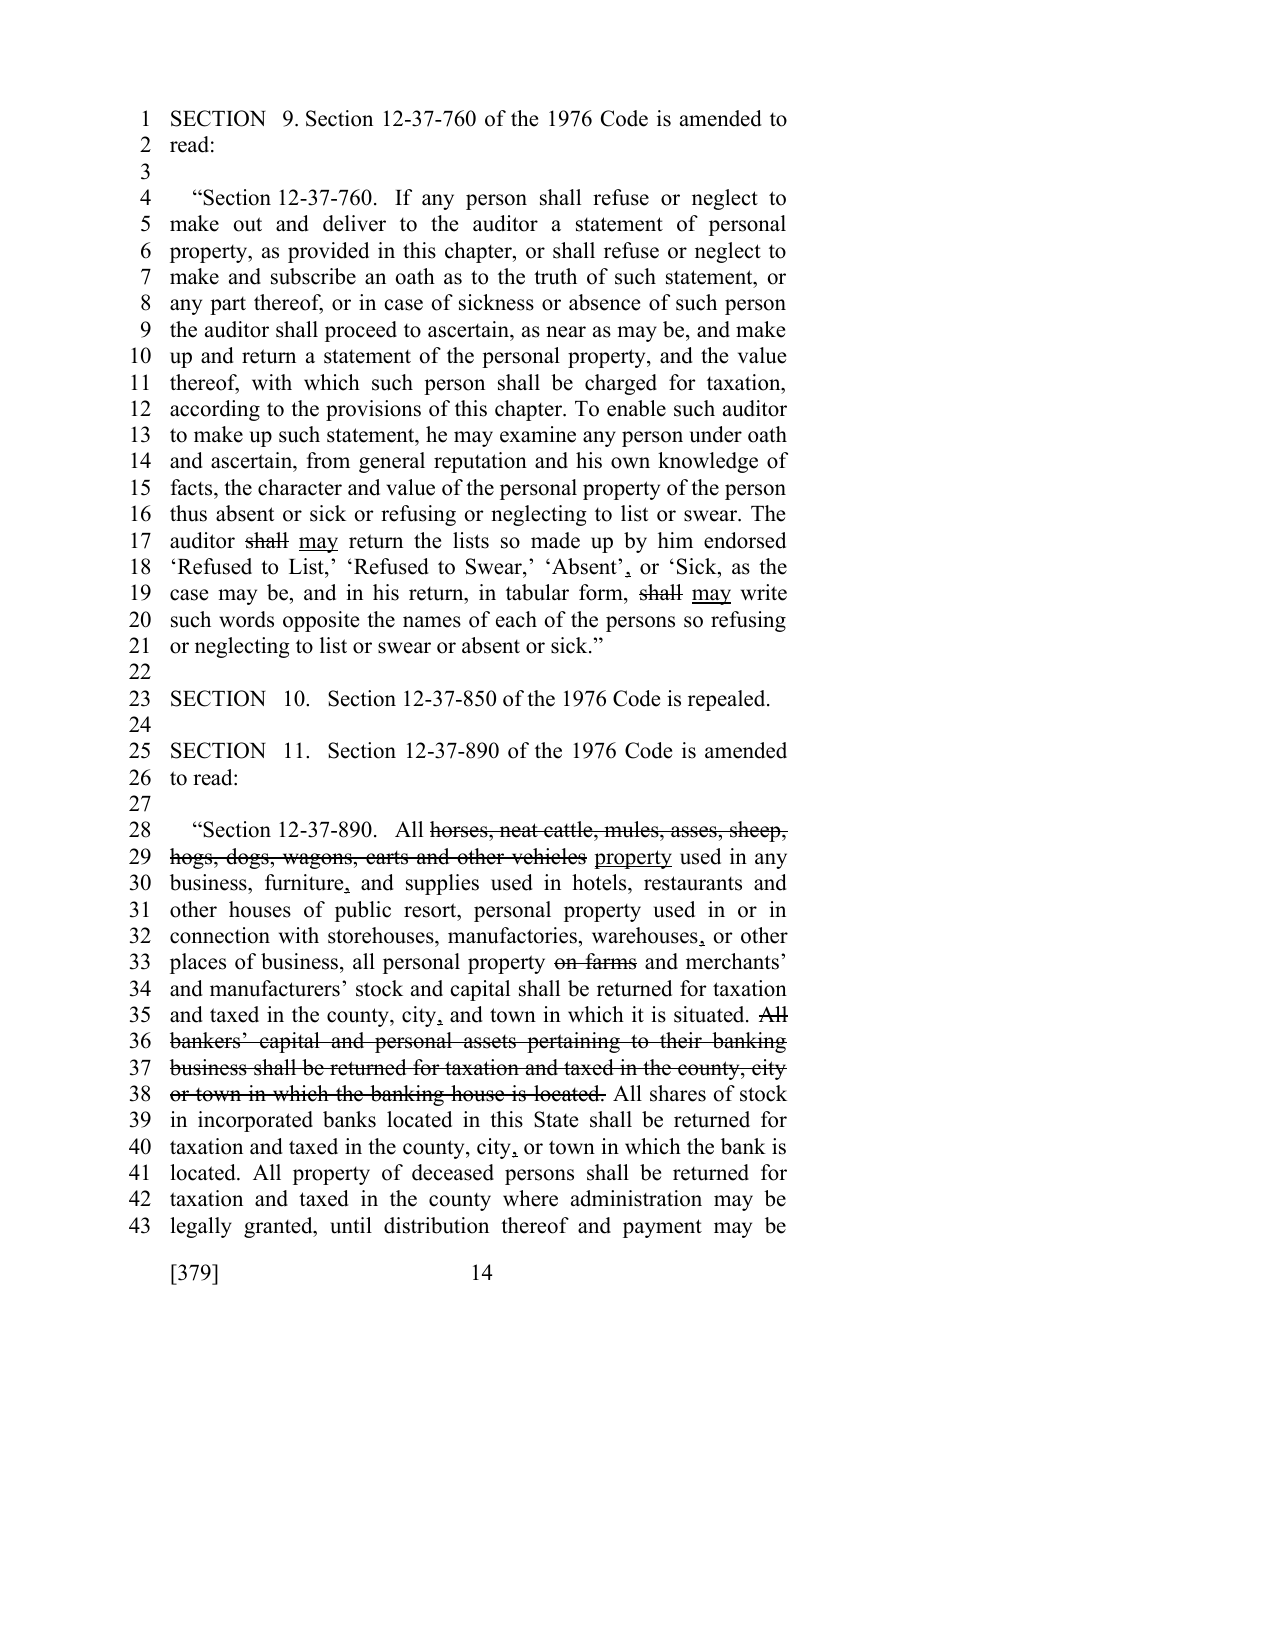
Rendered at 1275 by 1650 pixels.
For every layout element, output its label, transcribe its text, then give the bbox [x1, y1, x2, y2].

text SECTION 11. Section 12-37-890 of the 1976 Code is amended to read: [169, 737, 787, 790]
text SECTION 9. Section 12-37-760 of the 1976 Code is amended to read: [169, 105, 787, 158]
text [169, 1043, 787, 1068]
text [169, 1069, 787, 1238]
text SECTION 10. Section 12-37-850 of the 1976 Code is repealed. [169, 685, 787, 711]
text “Section 12-37-760. If any person shall refuse or neglect to make out and deliver to the auditor a statement of personal property, as provided in this chapter, or shall refuse or neglect to make and subscribe an oath as to the truth of such statement, or any part thereof, or in case of sickness or absence of such person the auditor shall proceed to ascertain, as near as may be, and make up and return a statement of the personal property, and the value thereof, with which such person shall be charged for taxation, according to the provisions of this chapter. To enable such auditor to make up such statement, he may examine any person under oath and ascertain, from general reputation and his own knowledge of facts, the character and value of the personal property of the person thus absent or sick or refusing or neglecting to list or swear. The auditor shall may return the lists so made up by him endorsed ‘Refused to List,’ ‘Refused to Swear,’ ‘Absent’, or ‘Sick, as the case may be, and in his return, in tabular form, shall may write such words opposite the names of each of the persons so refusing or neglecting to list or swear or absent or sick.” [169, 184, 787, 658]
